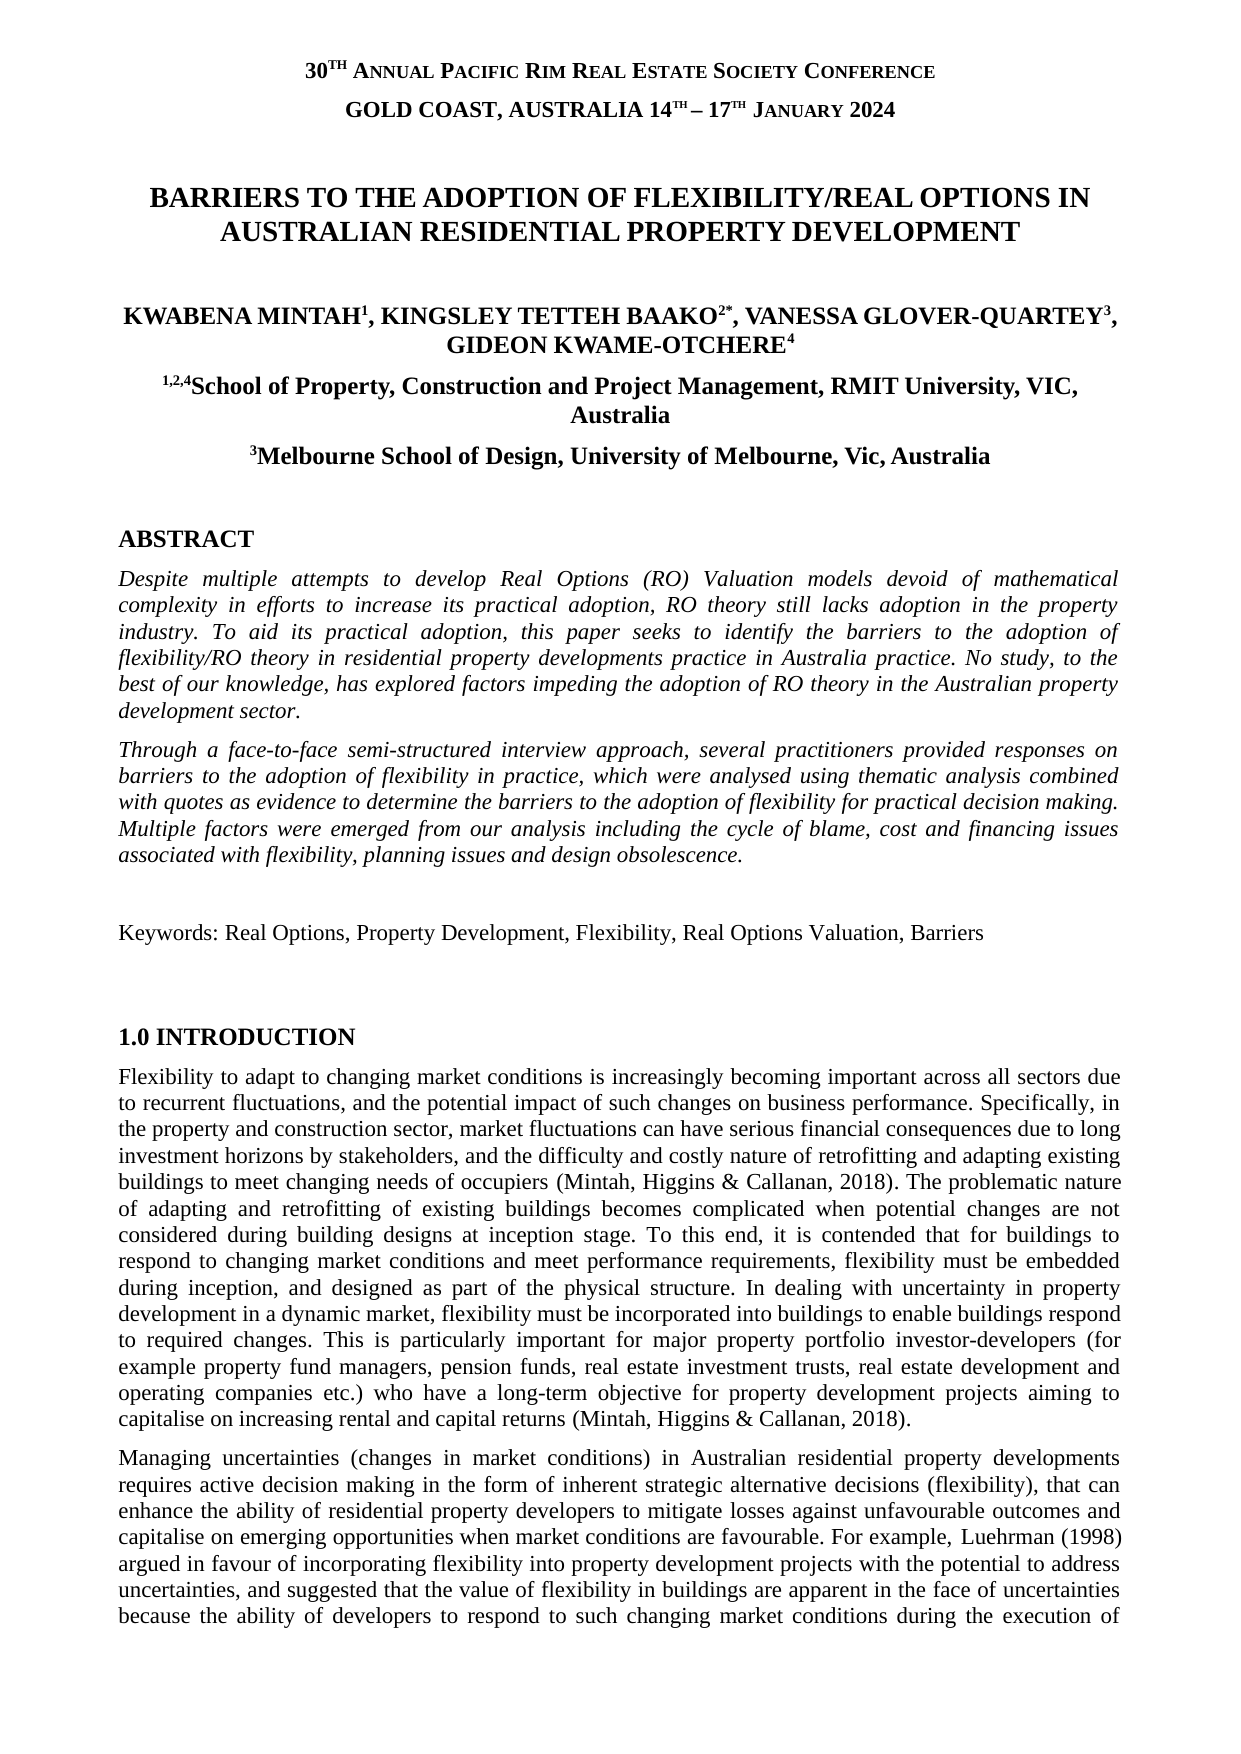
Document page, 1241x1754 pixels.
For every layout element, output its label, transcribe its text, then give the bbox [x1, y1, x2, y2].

text 1,2,4School of Property, Construction and Project Management, RMIT University, VIC, Australia [118, 371, 1122, 429]
text Flexibility to adapt to changing market conditions is increasingly becoming important across all sectors due to recurrent fluctuations, and the potential impact of such changes on business performance. Specifically, in the property and construction sector, market fluctuations can have serious financial consequences due to long investment horizons by stakeholders, and the difficulty and costly nature of retrofitting and adapting existing buildings to meet changing needs of occupiers (Mintah, Higgins & Callanan, 2018). The problematic nature of adapting and retrofitting of existing buildings becomes complicated when potential changes are not considered during building designs at inception stage. To this end, it is contended that for buildings to respond to changing market conditions and meet performance requirements, flexibility must be embedded during inception, and designed as part of the physical structure. In dealing with uncertainty in property development in a dynamic market, flexibility must be incorporated into buildings to enable buildings respond to required changes. This is particularly important for major property portfolio investor-developers (for example property fund managers, pension funds, real estate investment trusts, real estate development and operating companies etc.) who have a long-term objective for property development projects aiming to capitalise on increasing rental and capital returns (Mintah, Higgins & Callanan, 2018). [118, 1063, 1122, 1432]
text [118, 1444, 1122, 1629]
text BARRIERS TO THE ADOPTION OF FLEXIBILITY/REAL OPTIONS IN AUSTRALIAN RESIDENTIAL PROPERTY DEVELOPMENT [118, 181, 1122, 248]
text Despite multiple attempts to develop Real Options (RO) Valuation models devoid of mathematical complexity in efforts to increase its practical adoption, RO theory still lacks adoption in the property industry. To aid its practical adoption, this paper seeks to identify the barriers to the adoption of flexibility/RO theory in residential property developments practice in Australia practice. No study, to the best of our knowledge, has explored factors impeding the adoption of RO theory in the Australian property development sector. [118, 565, 1122, 723]
text KWABENA MINTAH1, KINGSLEY TETTEH BAAKO2*, VANESSA GLOVER-QUARTEY3, GIDEON KWAME-OTCHERE4 [118, 301, 1122, 359]
subtitle Abstract [118, 524, 1122, 553]
text 3Melbourne School of Design, University of Melbourne, Vic, Australia [118, 441, 1122, 470]
text Through a face-to-face semi-structured interview approach, several practitioners provided responses on barriers to the adoption of flexibility in practice, which were analysed using thematic analysis combined with quotes as evidence to determine the barriers to the adoption of flexibility for practical decision making. Multiple factors were emerged from our analysis including the cycle of blame, cost and financing issues associated with flexibility, planning issues and design obsolescence. [118, 736, 1122, 867]
text Keywords: Real Options, Property Development, Flexibility, Real Options Valuation, Barriers [118, 919, 1122, 945]
subtitle 1.0 Introduction [118, 1022, 1122, 1050]
